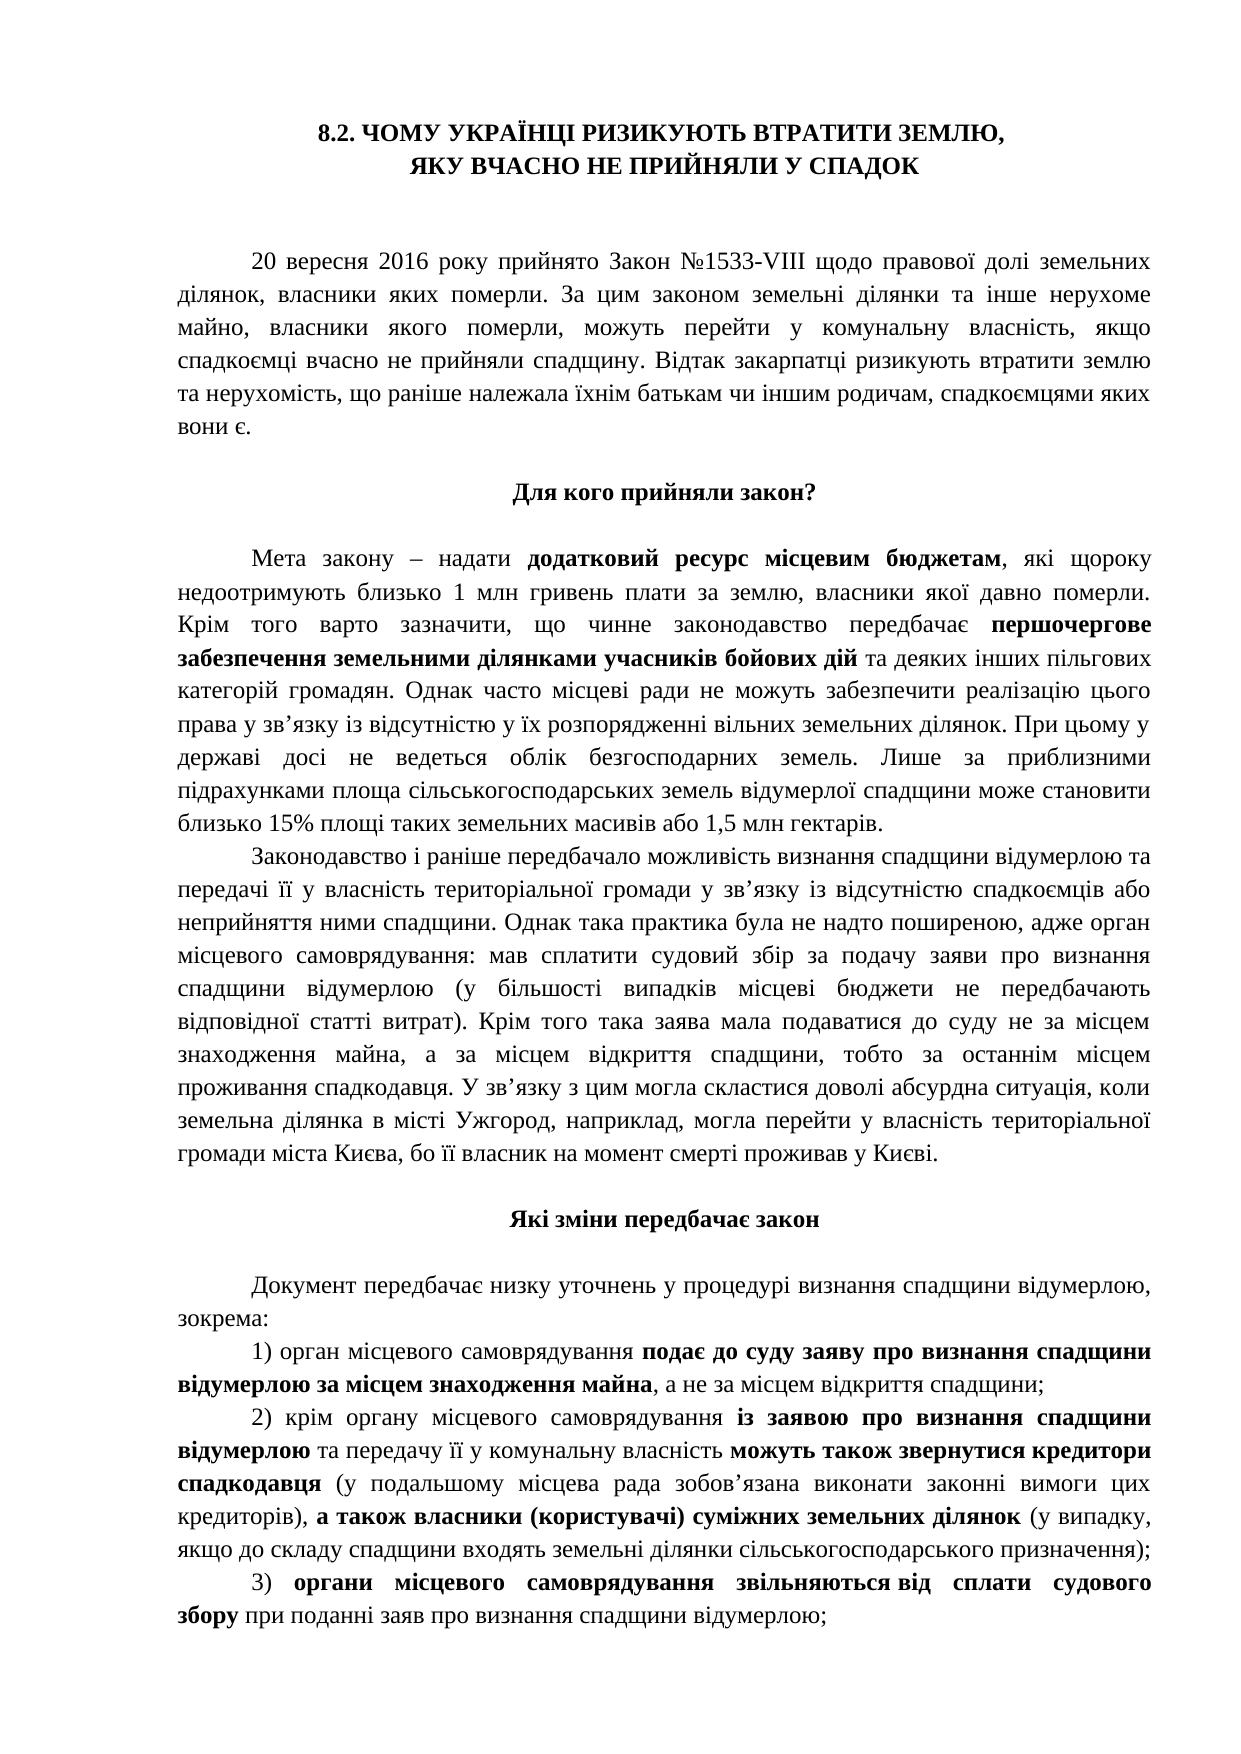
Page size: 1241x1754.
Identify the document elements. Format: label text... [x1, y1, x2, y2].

text 8.2. ЧОМУ УКРАЇНЦІ РИЗИКУЮТЬ ВТРАТИТИ ЗЕМЛЮ, ЯКУ ВЧАСНО НЕ ПРИЙНЯЛИ У СПАДОК [177, 118, 1152, 180]
text Які зміни передбачає закон [177, 1204, 1152, 1233]
text 3) органи місцевого самоврядування звільняються від сплати судового збору при поданні заяв про визнання спадщини відумерлою; [177, 1567, 1152, 1629]
text 1) орган місцевого самоврядування подає до суду заяву про визнання спадщини відумерлою за місцем знаходження майна, а не за місцем відкриття спадщини; [177, 1336, 1152, 1398]
text Для кого прийняли закон? [177, 477, 1152, 506]
text 20 вересня 2016 року прийнято Закон №1533-VIII щодо правової долі земельних ділянок, власники яких померли. За цим законом земельні ділянки та інше нерухоме майно, власники якого померли, можуть перейти у комунальну власність, якщо спадкоємці вчасно не прийняли спадщину. Відтак закарпатці ризикують втратити землю та нерухомість, що раніше належала їхнім батькам чи іншим родичам, спадкоємцями яких вони є. [177, 246, 1152, 440]
text Документ передбачає низку уточнень у процедурі визнання спадщини відумерлою, зокрема: [177, 1270, 1152, 1332]
text Законодавство і раніше передбачало можливість визнання спадщини відумерлою та передачі її у власність територіальної громади у зв’язку із відсутністю спадкоємців або неприйняття ними спадщини. Однак така практика була не надто поширеною, адже орган місцевого самоврядування: мав сплатити судовий збір за подачу заяви про визнання спадщини відумерлою (у більшості випадків місцеві бюджети не передбачають відповідної статті витрат). Крім того така заява мала подаватися до суду не за місцем знаходження майна, а за місцем відкриття спадщини, тобто за останнім місцем проживання спадкодавця. У зв’язку з цим могла скластися доволі абсурдна ситуація, коли земельна ділянка в місті Ужгород, наприклад, могла перейти у власність територіальної громади міста Києва, бо її власник на момент смерті проживав у Києві. [177, 841, 1152, 1167]
text 2) крім органу місцевого самоврядування із заявою про визнання спадщини відумерлою та передачу її у комунальну власність можуть також звернутися кредитори спадкодавця (у подальшому місцева рада зобов’язана виконати законні вимоги цих кредиторів), а також власники (користувачі) суміжних земельних ділянок (у випадку, якщо до складу спадщини входять земельні ділянки сільськогосподарського призначення); [177, 1402, 1152, 1563]
text Мета закону – надати додатковий ресурс місцевим бюджетам, які щороку недоотримують близько 1 млн гривень плати за землю, власники якої давно померли. Крім того варто зазначити, що чинне законодавство передбачає першочергове забезпечення земельними ділянками учасників бойових дій та деяких інших пільгових категорій громадян. Однак часто місцеві ради не можуть забезпечити реалізацію цього права у зв’язку із відсутністю у їх розпорядженні вільних земельних ділянок. При цьому у державі досі не ведеться облік безгосподарних земель. Лише за приблизними підрахунками площа сільськогосподарських земель відумерлої спадщини може становити близько 15% площі таких земельних масивів або 1,5 млн гектарів. [177, 543, 1152, 836]
